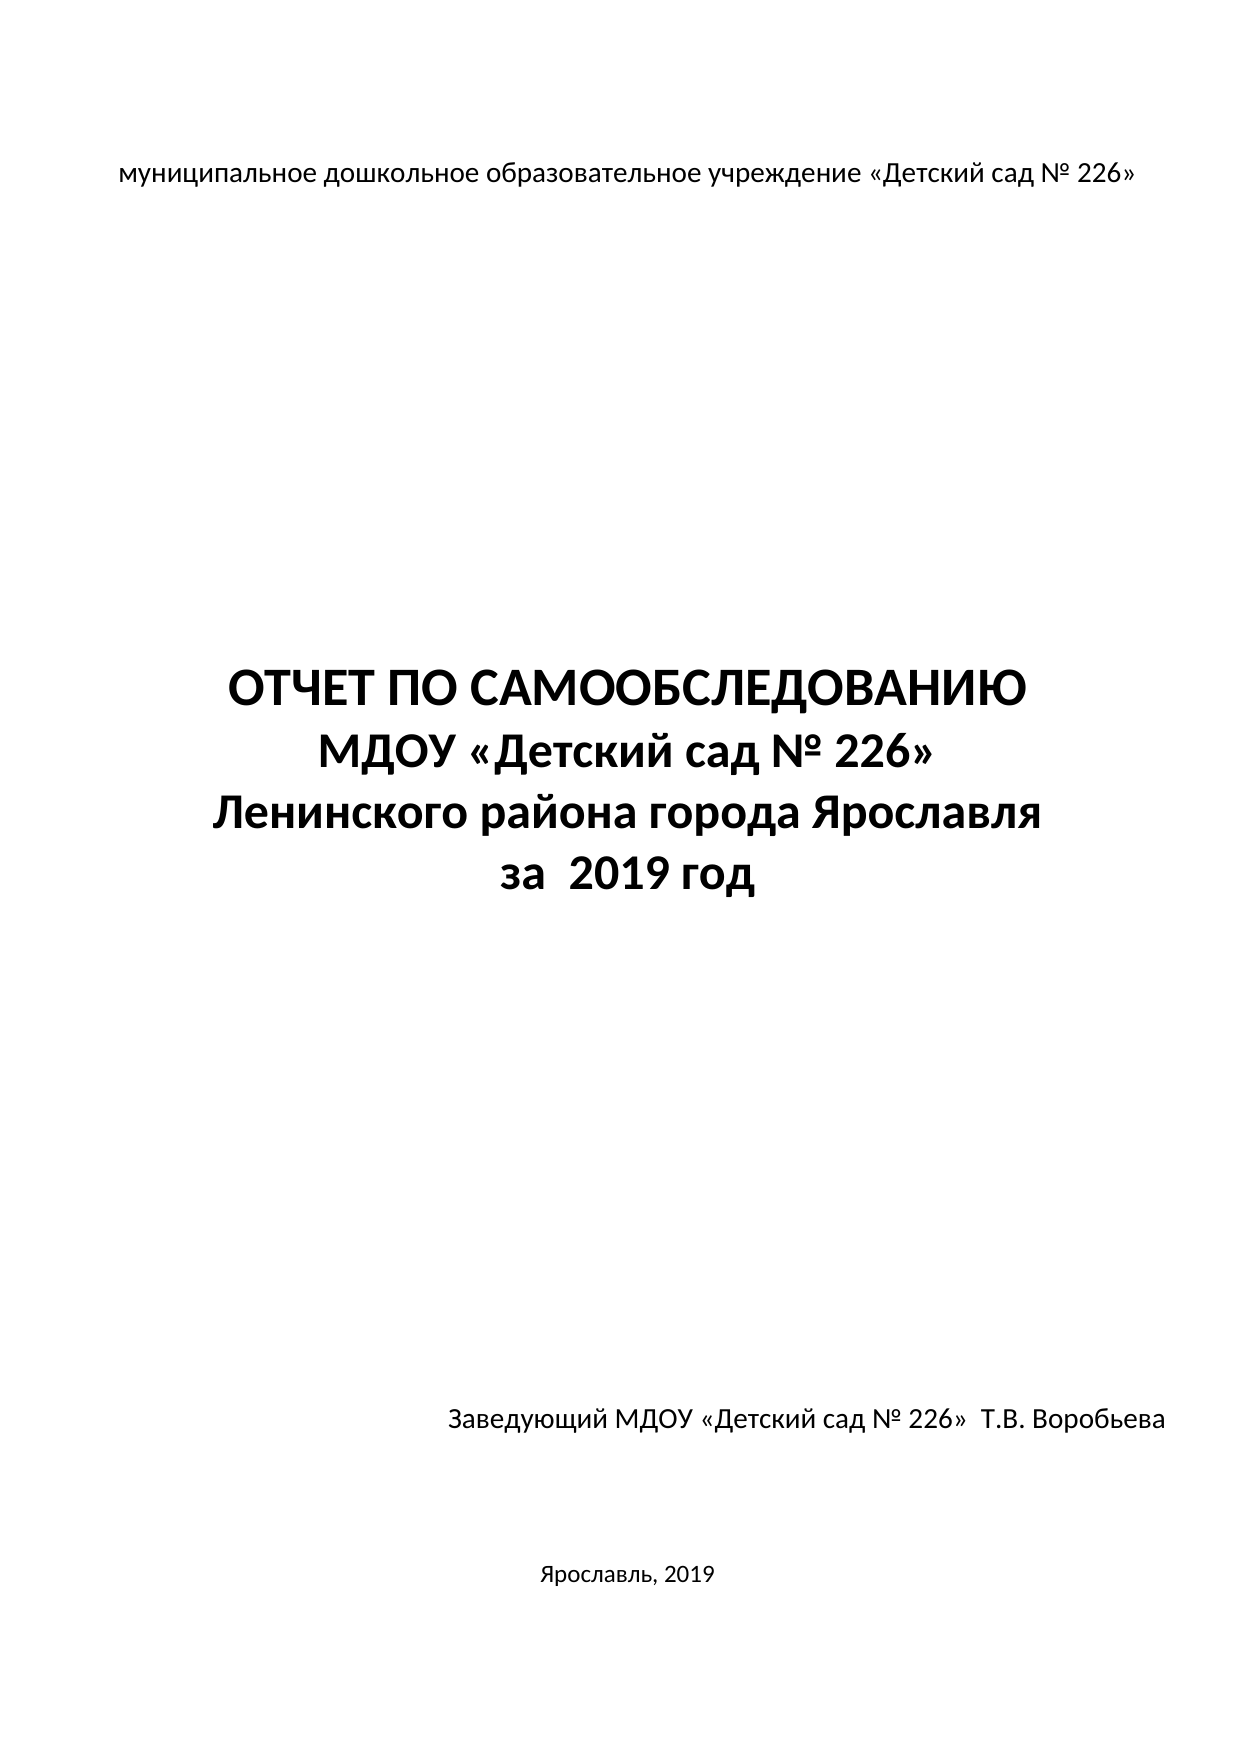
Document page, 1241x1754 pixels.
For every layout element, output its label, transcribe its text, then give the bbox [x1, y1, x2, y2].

text Заведующий МДОУ «Детский сад № 226» Т.В. Воробьева [89, 1401, 1166, 1436]
text муниципальное дошкольное образовательное учреждение «Детский сад № 226» [89, 154, 1166, 189]
text МДОУ «Детский сад № 226» [89, 719, 1166, 780]
text за 2019 год [89, 841, 1166, 902]
text Ярославль, 2019 [89, 1558, 1166, 1589]
text ОТЧЕТ ПО САМООБСЛЕДОВАНИЮ [89, 652, 1166, 719]
text Ленинского района города Ярославля [89, 780, 1166, 841]
